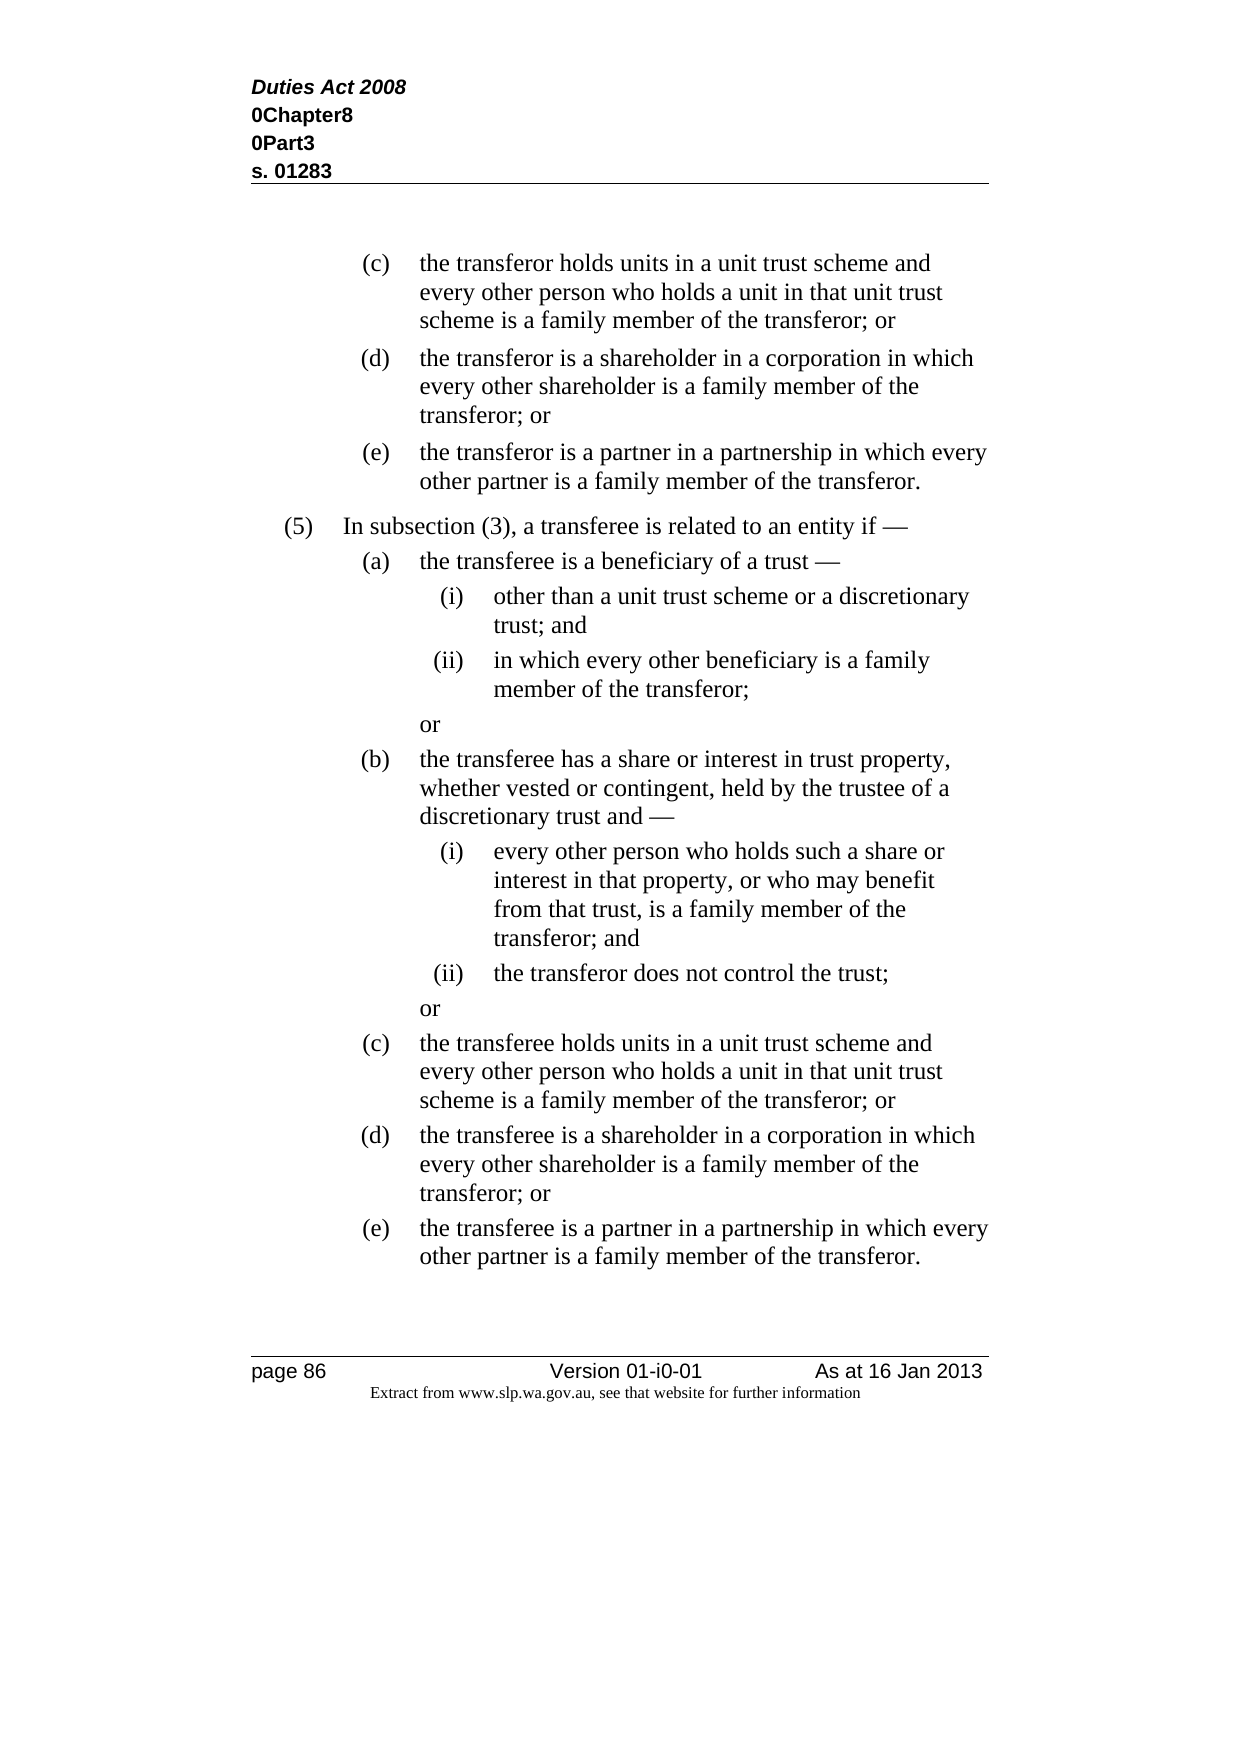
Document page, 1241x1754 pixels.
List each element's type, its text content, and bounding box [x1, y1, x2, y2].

text (d) the transferor is a shareholder in a corporation in which every other shareholder is a family member of the transferor; or [251, 343, 989, 429]
text (5) In subsection (3), a transferee is related to an entity if — [251, 511, 989, 540]
text (ii) the transferor does not control the trust; [251, 958, 989, 986]
text (c) the transferor holds units in a unit trust scheme and every other person who holds a unit in that unit trust scheme is a family member of the transferor; or [251, 248, 989, 334]
text (c) the transferee holds units in a unit trust scheme and every other person who holds a unit in that unit trust scheme is a family member of the transferor; or [251, 1028, 989, 1114]
text (i) every other person who holds such a share or interest in that property, or who may benefit from that trust, is a family member of the transferor; and [251, 836, 989, 951]
text (d) the transferee is a shareholder in a corporation in which every other shareholder is a family member of the transferor; or [251, 1120, 989, 1206]
text (b) the transferee has a share or interest in trust property, whether vested or contingent, held by the trustee of a discretionary trust and — [251, 744, 989, 830]
text (e) the transferee is a partner in a partnership in which every other partner is a family member of the transferor. [251, 1213, 989, 1270]
text (e) the transferor is a partner in a partnership in which every other partner is a family member of the transferor. [251, 437, 989, 495]
text (i) other than a unit trust scheme or a discretionary trust; and [251, 581, 989, 639]
text or [251, 993, 989, 1021]
text or [251, 709, 989, 738]
text (a) the transferee is a beneficiary of a trust — [251, 546, 989, 575]
text (ii) in which every other beneficiary is a family member of the transferor; [251, 645, 989, 703]
